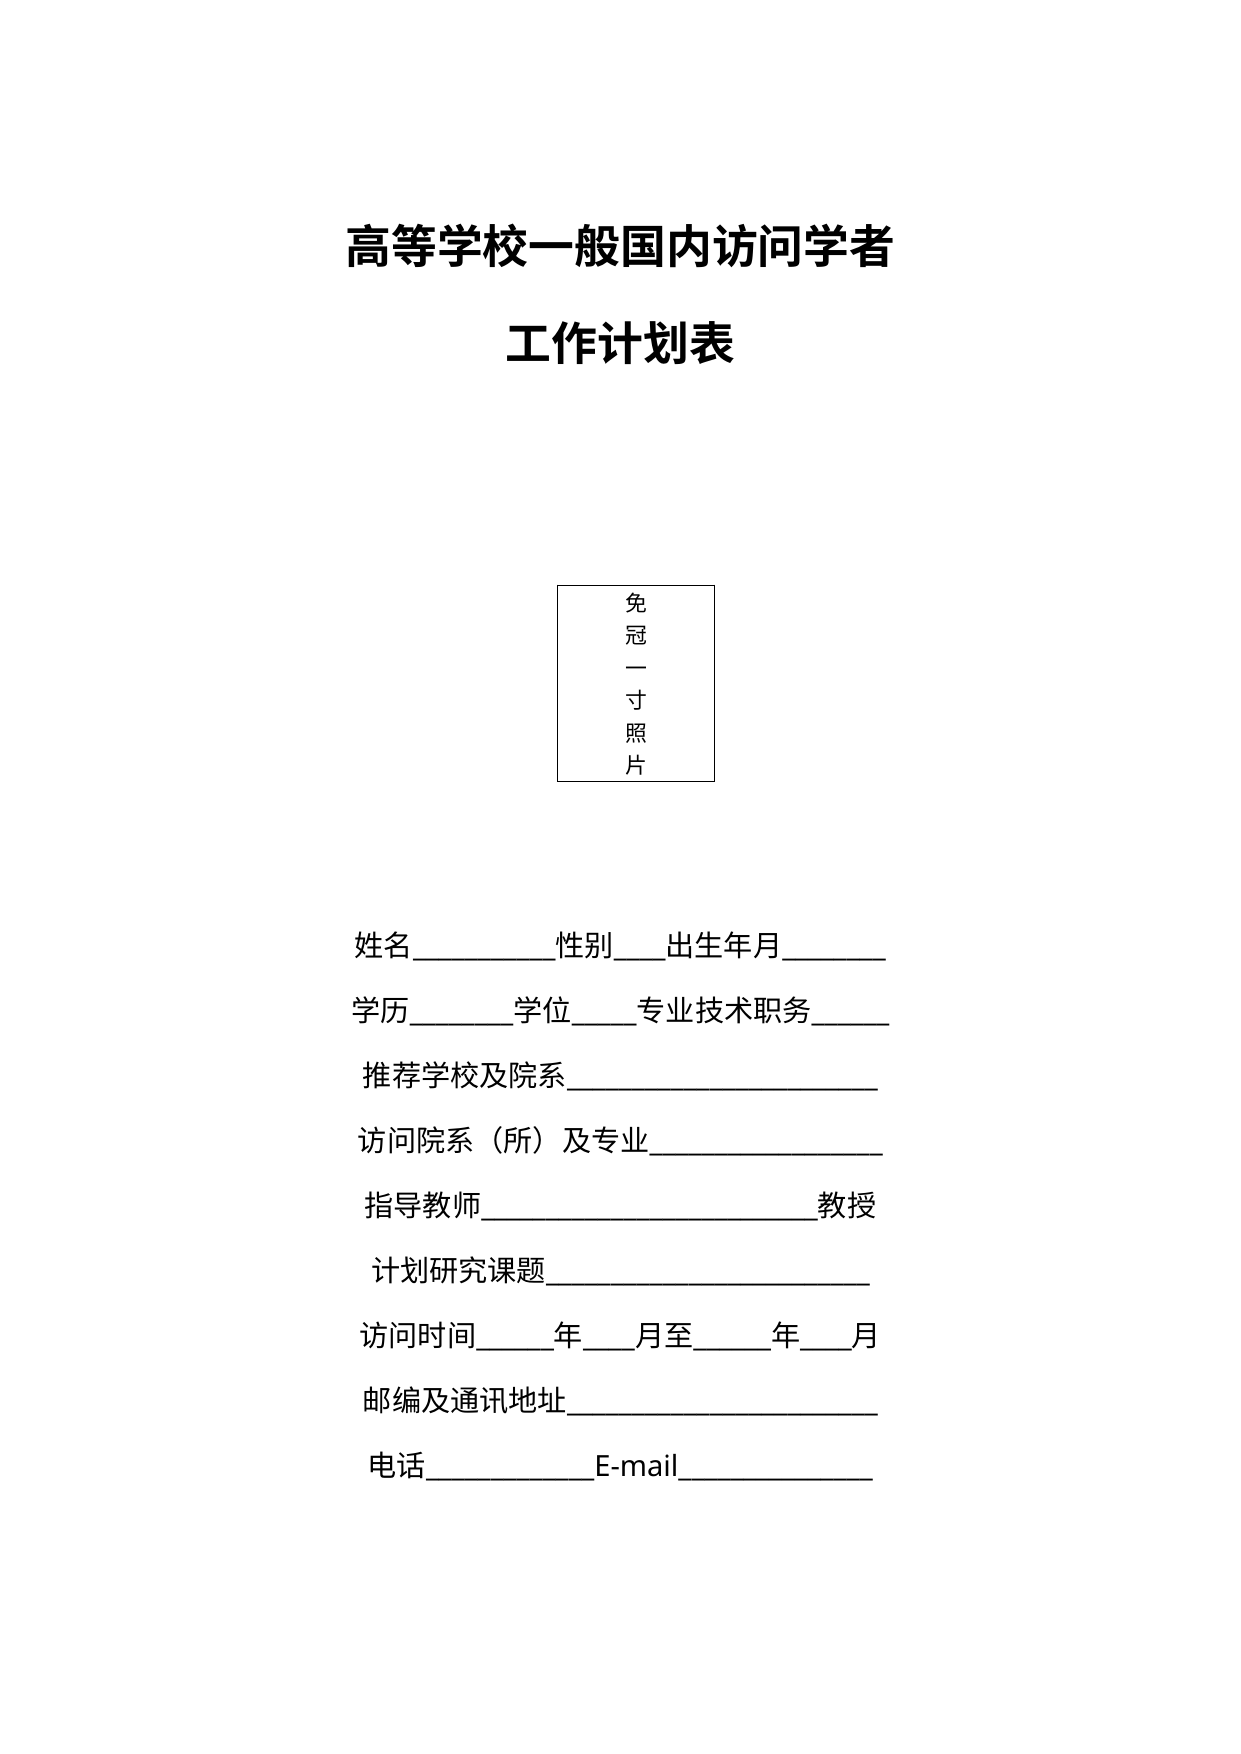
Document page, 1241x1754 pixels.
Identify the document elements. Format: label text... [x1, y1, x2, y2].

text 姓名___________性别____出生年月________ [187, 912, 1053, 977]
text 邮编及通讯地址________________________ [187, 1367, 1053, 1432]
text 高等学校一般国内访问学者 [187, 194, 1053, 292]
text 工作计划表 [187, 292, 1053, 389]
text 访问院系（所）及专业__________________ [187, 1107, 1053, 1172]
table_header 免 冠 一 寸 照 片 [558, 586, 714, 781]
text 计划研究课题_________________________ [187, 1237, 1053, 1302]
text 指导教师__________________________教授 [187, 1172, 1053, 1237]
text 学历________学位_____专业技术职务______ [187, 977, 1053, 1042]
text 电话_____________E-mail_______________ [187, 1432, 1053, 1497]
text 推荐学校及院系________________________ [187, 1042, 1053, 1107]
text 访问时间______年____月至______年____月 [187, 1302, 1053, 1367]
